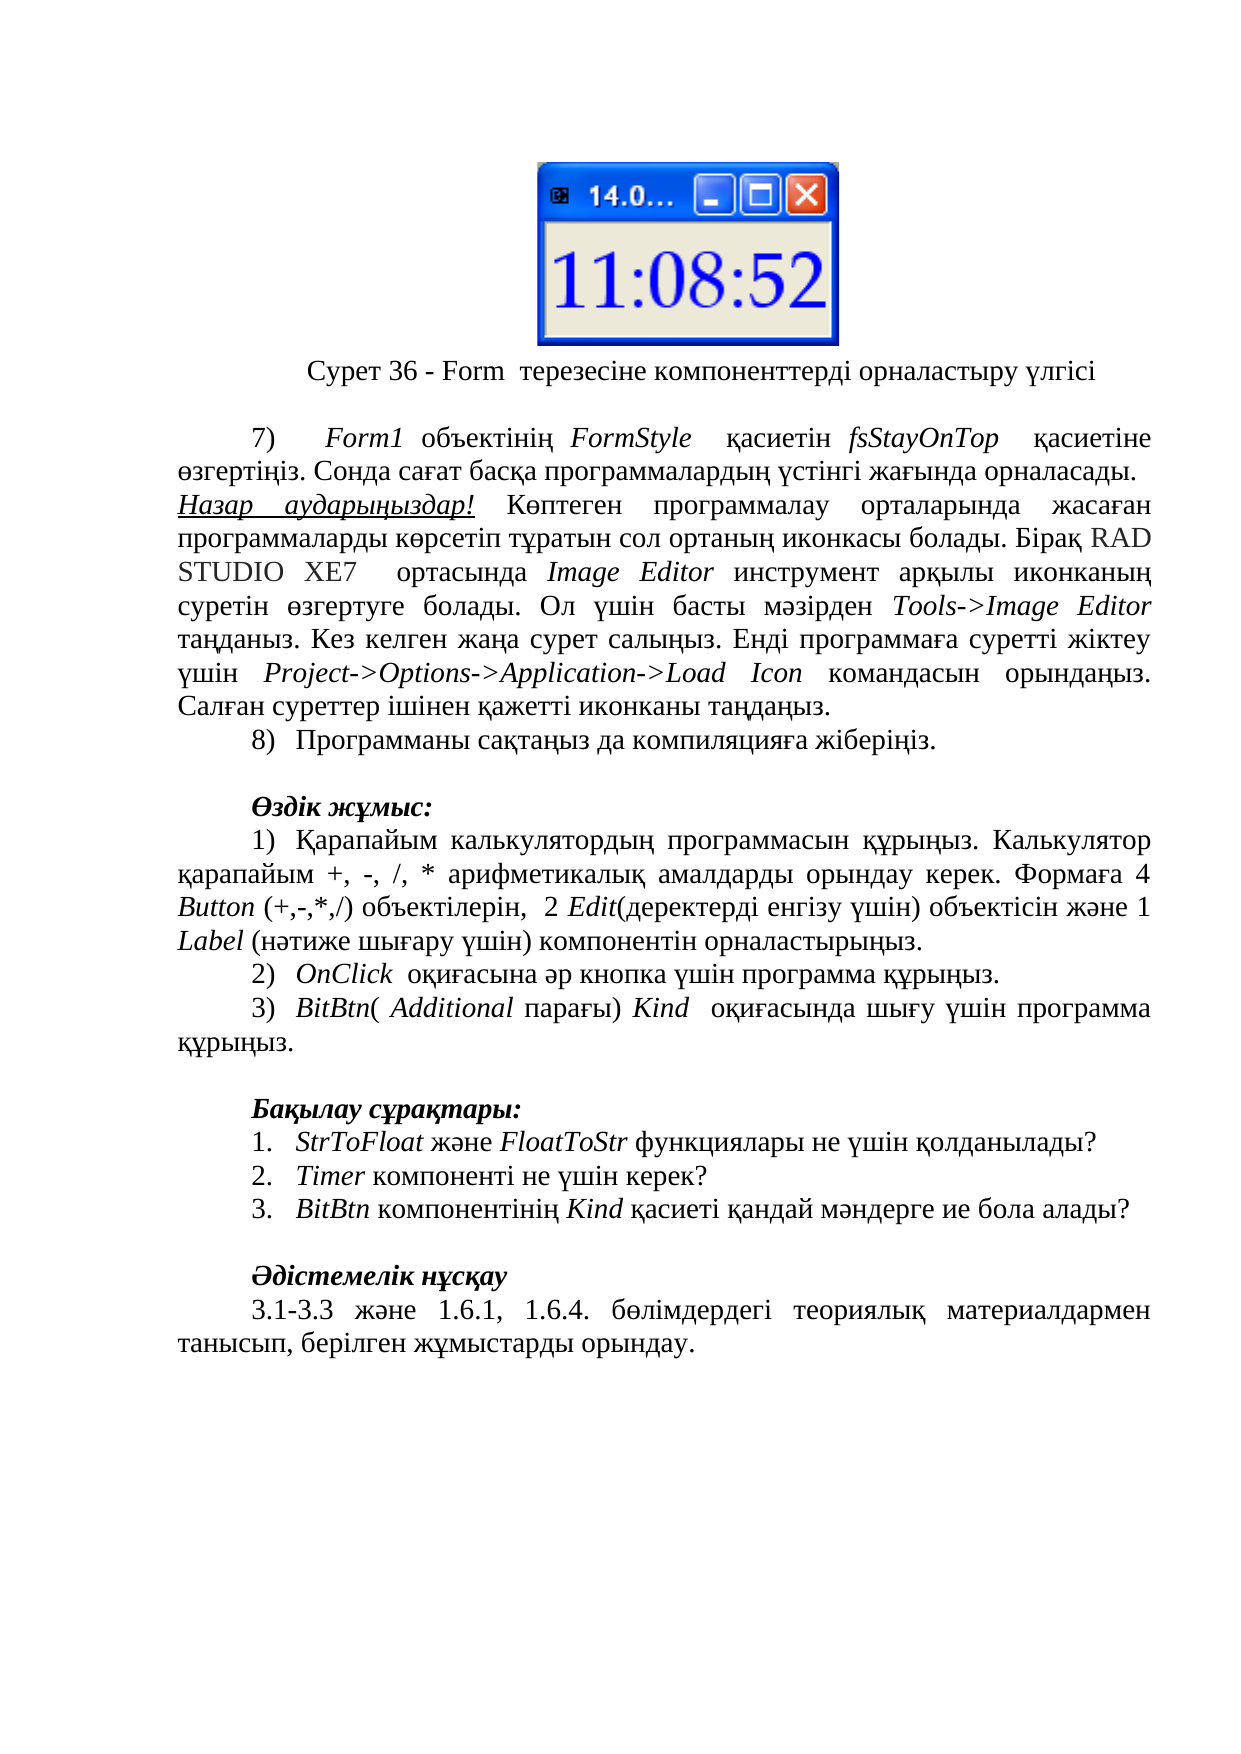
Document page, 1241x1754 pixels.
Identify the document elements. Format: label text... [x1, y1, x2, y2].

list BitBtn( Additional парағы) Kind оқиғасында шығу үшін программа құрыңыз. [177, 990, 1152, 1057]
list Form1 объектінің FormStyle қасиетін fsStayOnTop қасиетіне өзгертіңіз. Сонда сағат басқа программалардың үстінгі жағында орналасады. [177, 420, 1152, 487]
list Қарапайым калькулятордың программасын құрыңыз. Калькулятор қарапайым +, -, /, * арифметикалық амалдарды орындау керек. Формаға 4 Button (+,-,*,/) объектілерін, 2 Edit(деректерді енгізу үшін) объектісін және 1 Label (нәтиже шығару үшін) компонентін орналастырыңыз. [177, 822, 1152, 957]
list BitBtn компонентінің Kind қасиеті қандай мәндерге ие бола алады? [177, 1191, 1152, 1225]
text Назар аударыңыздар! Көптеген программалау орталарында жасаған программаларды көрсетіп тұратын сол ортаның иконкасы болады. Бірақ RAD Studio XE7 ортасында Image Editor инструмент арқылы иконканың суретін өзгертуге болады. Ол үшін басты мәзірден Tools->Image Editor таңданыз. Кез келген жаңа сурет салыңыз. Енді программаға суретті жіктеу үшін Project->Options->Application->Load Icon командасын орындаңыз. Салған суреттер ішінен қажетті иконканы таңдаңыз. [177, 487, 1152, 722]
text Әдістемелік нұсқау [177, 1258, 1152, 1292]
list Программаны сақтаңыз да компиляцияға жіберіңіз. [177, 722, 1152, 755]
picture [537, 162, 840, 346]
list ОnClick оқиғасына әр кнопка үшін программа құрыңыз. [177, 957, 1152, 990]
text Бақылау сұрақтары: [177, 1091, 1152, 1124]
text Өздік жұмыс: [177, 789, 1152, 822]
text 3.1-3.3 және 1.6.1, 1.6.4. бөлімдердегі теориялық материалдармен танысып, берілген жұмыстарды орындау. [177, 1292, 1152, 1359]
list StrToFloat және FloatToStr функциялары не үшін қолданылады? [177, 1124, 1152, 1158]
list Timer компоненті не үшін керек? [177, 1158, 1152, 1191]
text Сурет 36 - Form терезесіне компоненттерді орналастыру үлгісі [177, 353, 1152, 386]
